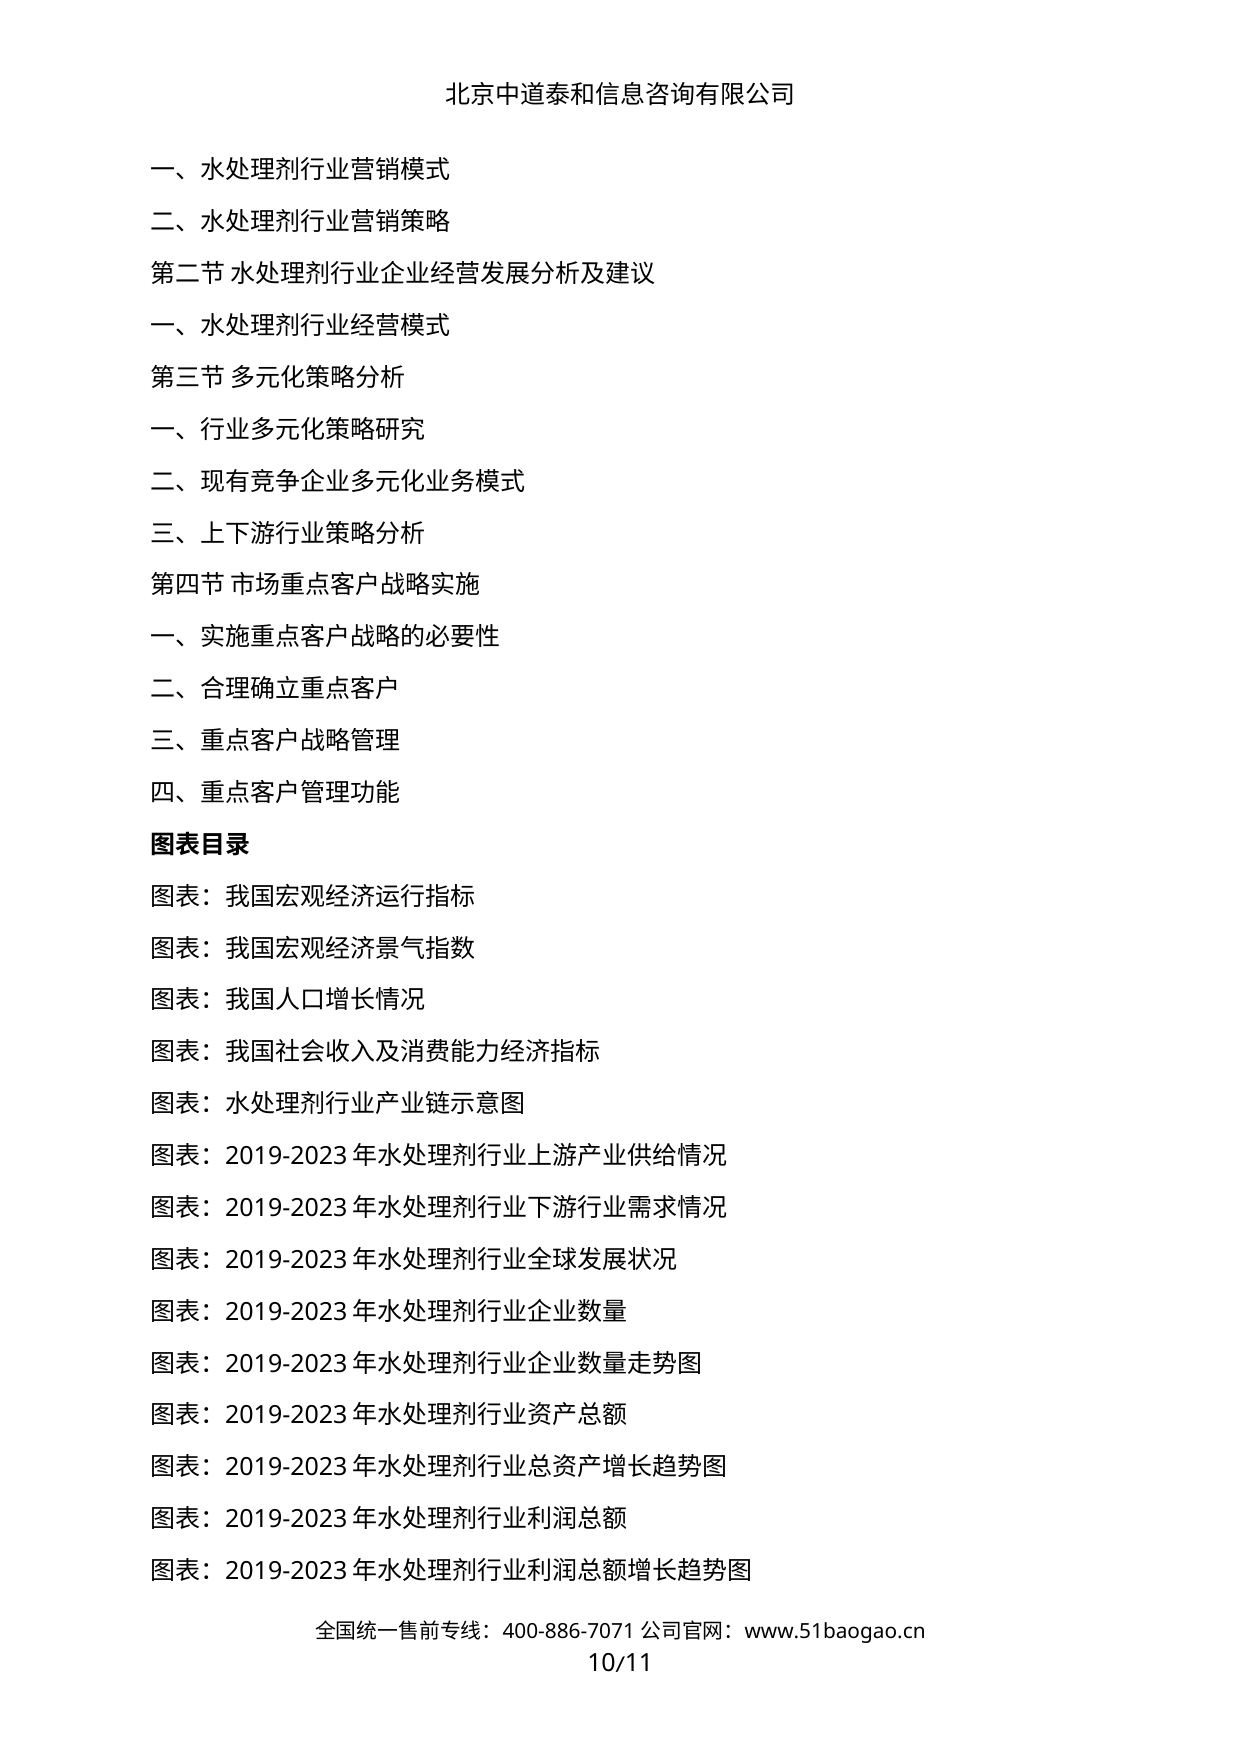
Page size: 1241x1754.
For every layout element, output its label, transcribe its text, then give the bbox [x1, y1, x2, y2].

text 图表：我国宏观经济运行指标 [150, 876, 1090, 912]
text 一、实施重点客户战略的必要性 [150, 617, 1090, 653]
text 图表：我国人口增长情况 [150, 980, 1090, 1016]
text 图表：2019-2023年水处理剂行业全球发展状况 [150, 1239, 1090, 1276]
text 二、水处理剂行业营销策略 [150, 202, 1090, 238]
text 图表：水处理剂行业产业链示意图 [150, 1084, 1090, 1120]
text 图表：2019-2023年水处理剂行业利润总额 [150, 1499, 1090, 1535]
text 图表：2019-2023年水处理剂行业总资产增长趋势图 [150, 1447, 1090, 1483]
text 一、水处理剂行业营销模式 [150, 150, 1090, 186]
text 一、水处理剂行业经营模式 [150, 306, 1090, 342]
text 四、重点客户管理功能 [150, 772, 1090, 809]
text 图表：2019-2023年水处理剂行业下游行业需求情况 [150, 1187, 1090, 1224]
text 三、重点客户战略管理 [150, 721, 1090, 757]
text 图表：2019-2023年水处理剂行业企业数量 [150, 1291, 1090, 1327]
text 第四节 市场重点客户战略实施 [150, 565, 1090, 601]
text 图表：2019-2023年水处理剂行业上游产业供给情况 [150, 1136, 1090, 1172]
text 图表目录 [150, 824, 1090, 861]
text 一、行业多元化策略研究 [150, 409, 1090, 446]
text 第三节 多元化策略分析 [150, 357, 1090, 394]
text 图表：2019-2023年水处理剂行业资产总额 [150, 1395, 1090, 1431]
text 第二节 水处理剂行业企业经营发展分析及建议 [150, 254, 1090, 290]
text 图表：我国宏观经济景气指数 [150, 928, 1090, 964]
text 图表：2019-2023年水处理剂行业利润总额增长趋势图 [150, 1551, 1090, 1587]
text 二、合理确立重点客户 [150, 669, 1090, 705]
text 图表：我国社会收入及消费能力经济指标 [150, 1032, 1090, 1068]
text 二、现有竞争企业多元化业务模式 [150, 461, 1090, 497]
text 图表：2019-2023年水处理剂行业企业数量走势图 [150, 1343, 1090, 1379]
text 三、上下游行业策略分析 [150, 513, 1090, 549]
